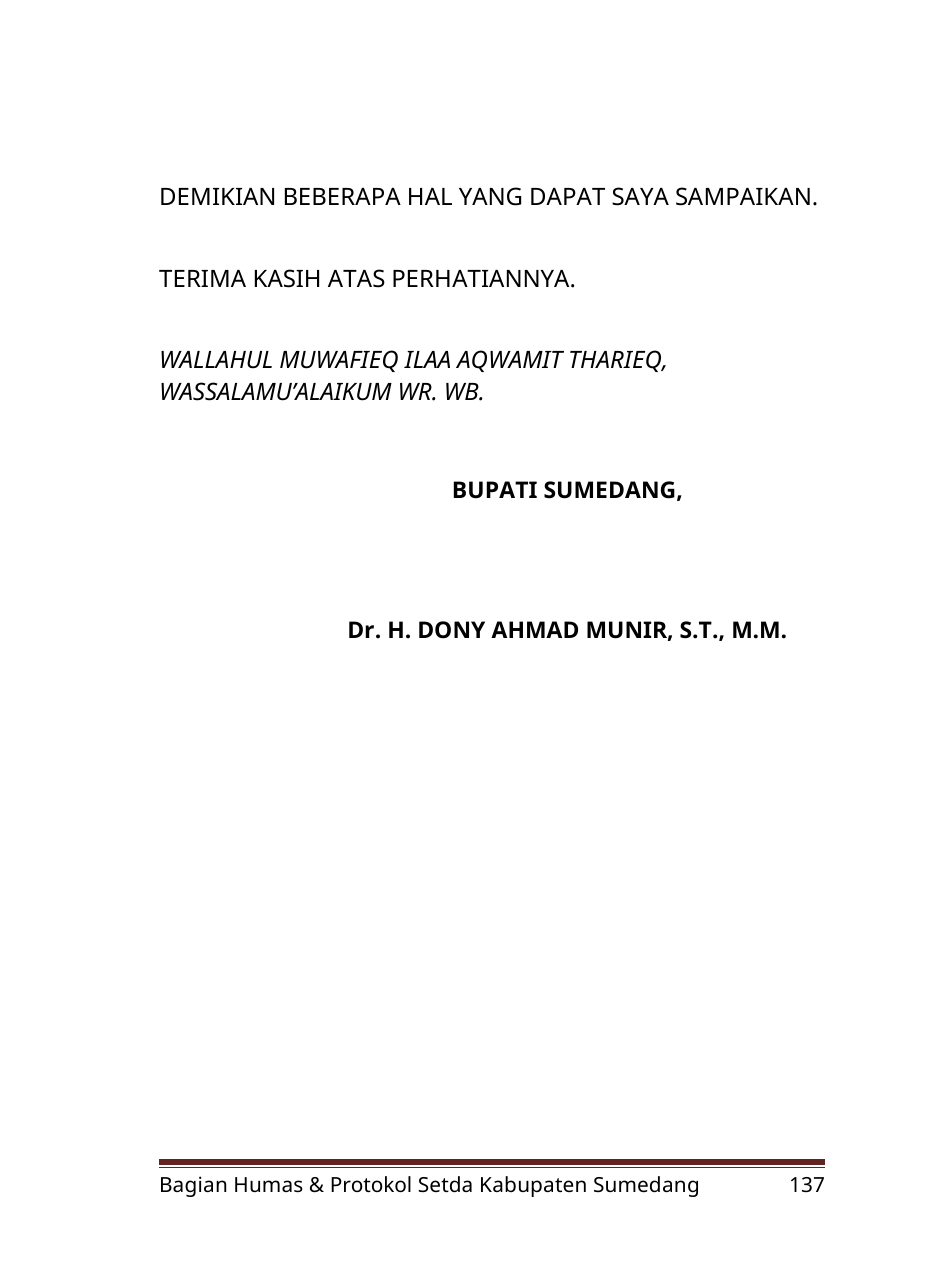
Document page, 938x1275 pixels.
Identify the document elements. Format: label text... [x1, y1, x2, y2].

text BUPATI SUMEDANG, [309, 474, 825, 505]
text WASSALAMU’ALAIKUM WR. WB. [159, 375, 825, 408]
text DEMIKIAN BEBERAPA HAL YANG DAPAT SAYA SAMPAIKAN. [159, 180, 825, 213]
text WALLAHUL MUWAFIEQ ILAA AQWAMIT THARIEQ, [159, 343, 825, 375]
text Dr. H. DONY AHMAD MUNIR, S.T., M.M. [309, 614, 825, 645]
text TERIMA KASIH ATAS PERHATIANNYA. [159, 261, 825, 294]
